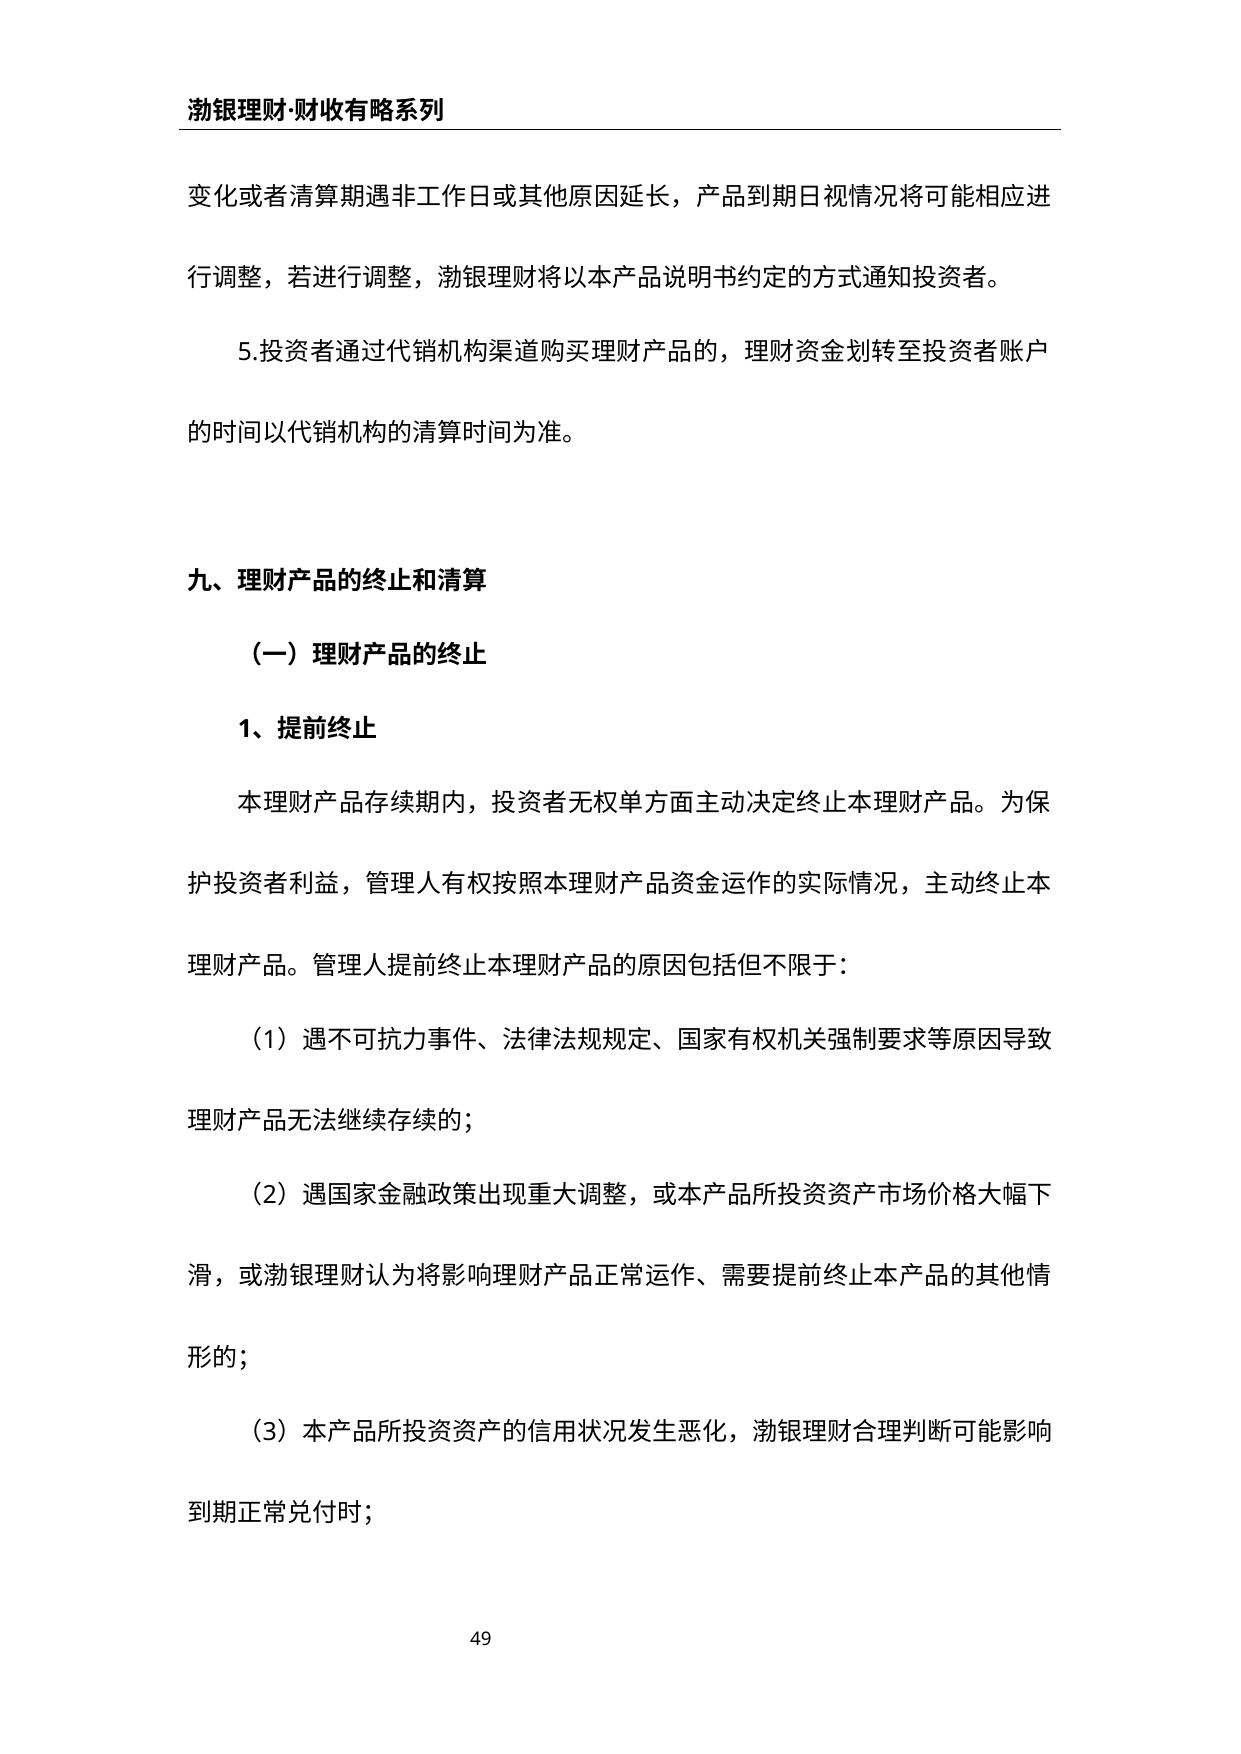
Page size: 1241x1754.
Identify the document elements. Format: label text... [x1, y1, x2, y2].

text 九、理财产品的终止和清算 [187, 546, 1053, 611]
text （一）理财产品的终止 [187, 620, 1053, 685]
text 1、提前终止 [187, 694, 1053, 759]
text （1）遇不可抗力事件、法律法规规定、国家有权机关强制要求等原因导致理财产品无法继续存续的； [187, 1005, 1053, 1151]
text 5.投资者通过代销机构渠道购买理财产品的，理财资金划转至投资者账户的时间以代销机构的清算时间为准。 [187, 317, 1053, 463]
text （3）本产品所投资资产的信用状况发生恶化，渤银理财合理判断可能影响到期正常兑付时； [187, 1397, 1053, 1543]
text 本理财产品存续期内，投资者无权单方面主动决定终止本理财产品。为保护投资者利益，管理人有权按照本理财产品资金运作的实际情况，主动终止本理财产品。管理人提前终止本理财产品的原因包括但不限于： [187, 768, 1053, 996]
text （2）遇国家金融政策出现重大调整，或本产品所投资资产市场价格大幅下滑，或渤银理财认为将影响理财产品正常运作、需要提前终止本产品的其他情形的； [187, 1160, 1053, 1388]
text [187, 162, 1053, 308]
